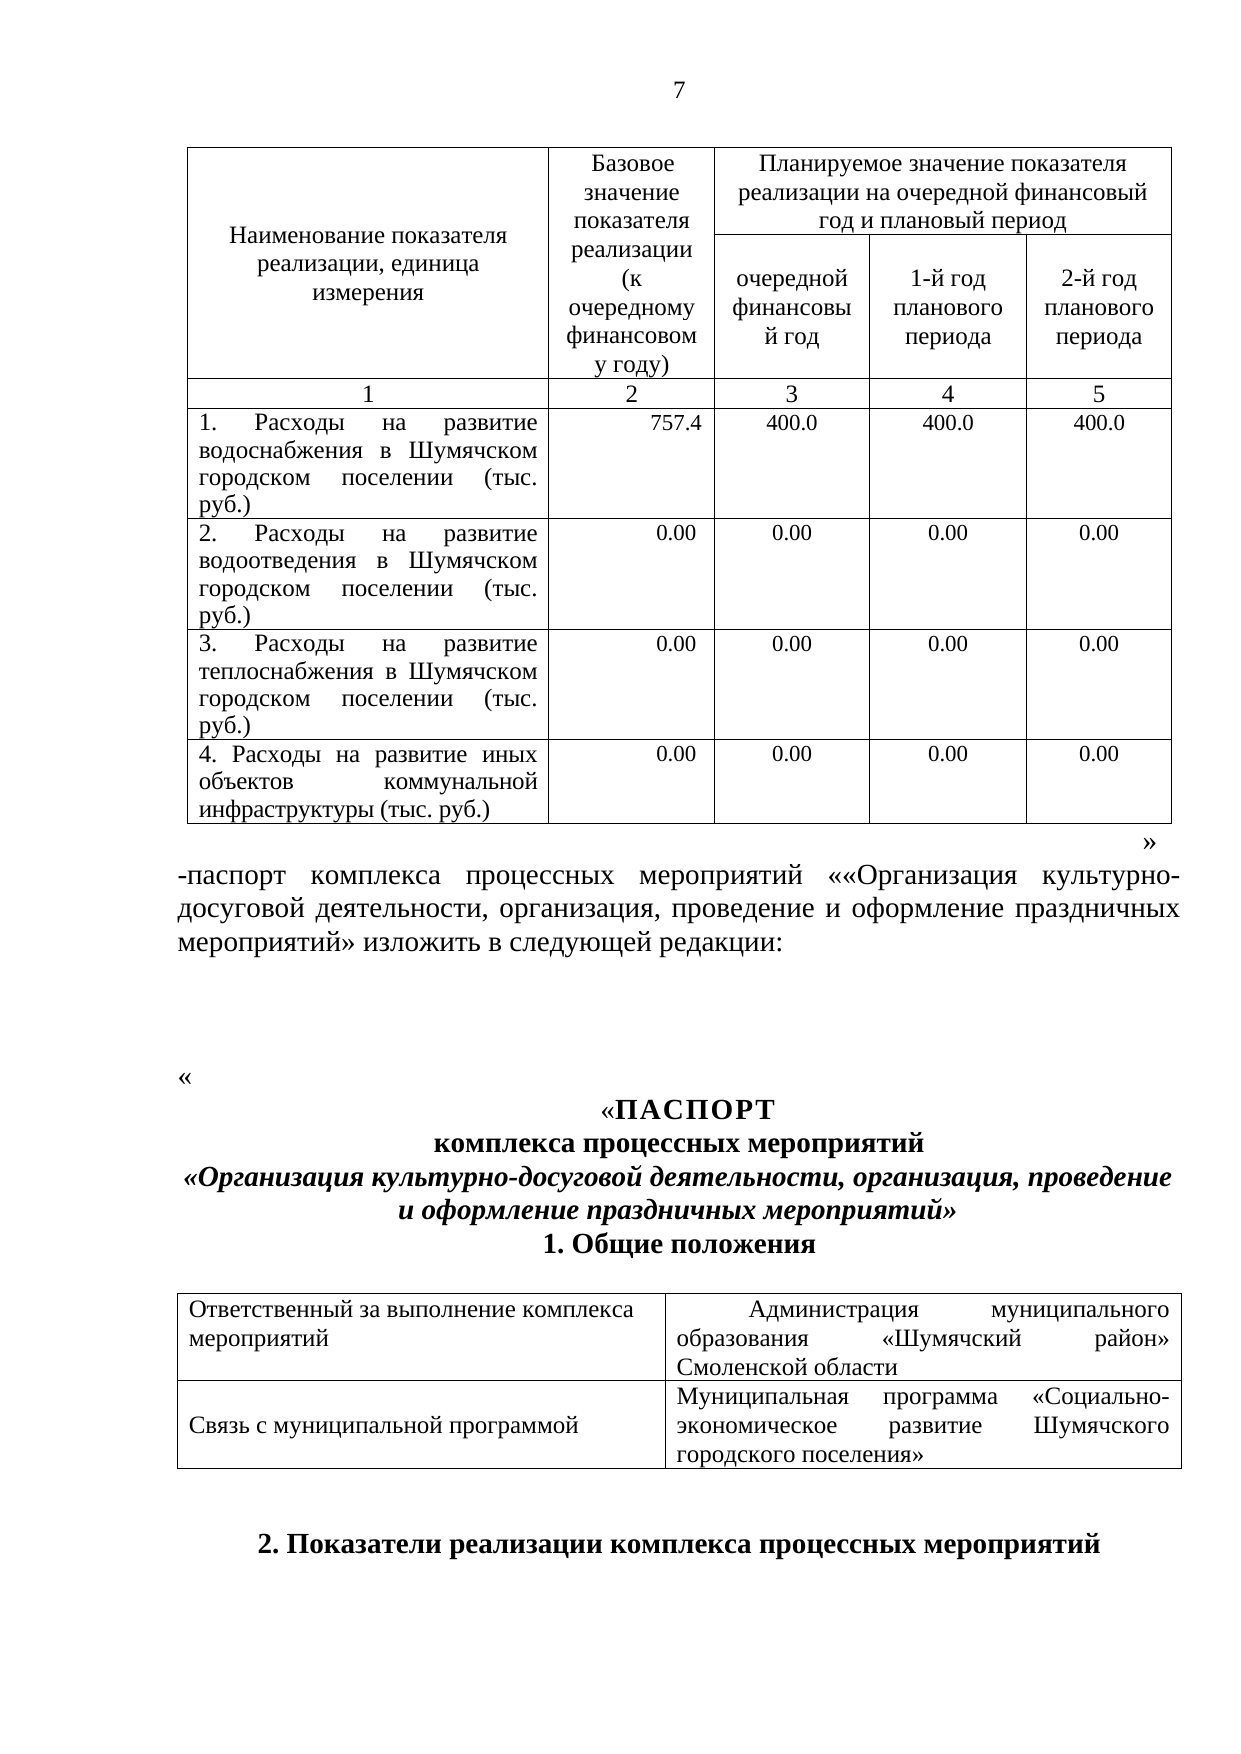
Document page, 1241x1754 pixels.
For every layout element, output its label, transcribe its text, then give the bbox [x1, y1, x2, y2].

table_cell 0.00 [1027, 519, 1171, 629]
table_cell 0.00 [715, 740, 869, 822]
table_cell 0.00 [870, 519, 1026, 629]
table_cell 0.00 [715, 630, 869, 739]
table_cell 0.00 [715, 519, 869, 629]
table_cell 2 [549, 379, 714, 408]
table_cell 0.00 [870, 630, 1026, 739]
table_cell 0.00 [549, 519, 714, 629]
table_header Планируемое значение показателя реализации на очередной финансовый год и плановый период [715, 148, 819, 234]
text » [177, 823, 1181, 857]
table_header Планируемое значение показателя реализации на очередной финансовый год и плановый период [1067, 148, 1171, 234]
table_cell 2-й год планового периода [1027, 235, 1171, 378]
text 2. Показатели реализации комплекса процессных мероприятий [177, 1526, 1181, 1560]
table_header Базовое значение показателя реализации (к очередному финансовому году) [549, 148, 621, 378]
table_cell 1 [188, 379, 548, 408]
table_cell 5 [1027, 379, 1171, 408]
table_cell 400.0 [1027, 409, 1171, 518]
table_cell 3 [715, 379, 869, 408]
table_cell 0.00 [1027, 740, 1171, 822]
table_cell 0.00 [870, 740, 1026, 822]
table_cell 1. Расходы на развитие водоснабжения в Шумячском городском поселении (тыс. руб.) [188, 409, 548, 518]
table_cell 4 [870, 379, 1026, 408]
table_cell 0.00 [549, 630, 714, 739]
text -паспорт комплекса процессных мероприятий ««Организация культурно-досуговой деятельности, организация, проведение и оформление праздничных мероприятий» изложить в следующей редакции: [177, 857, 1181, 958]
text 1. Общие положения [177, 1226, 1181, 1259]
table_cell 400.0 [870, 409, 1026, 518]
table_cell 1-й год планового периода [870, 235, 1026, 378]
table_cell 4. Расходы на развитие иных объектов коммунальной инфраструктуры (тыс. руб.) [188, 740, 548, 822]
text «ПАСПОРТ [177, 1092, 1181, 1125]
table_cell 0.00 [549, 740, 714, 822]
table_cell 0.00 [1027, 630, 1171, 739]
table_cell очередной финансовый год [715, 235, 869, 378]
table_cell 757.4 [549, 409, 714, 518]
table_cell 2. Расходы на развитие водоотведения в Шумячском городском поселении (тыс. руб.) [188, 519, 548, 629]
text «Организация культурно-досуговой деятельности, организация, проведение и оформление праздничных мероприятий» [177, 1159, 1181, 1226]
table_header Ответственный за выполнение комплекса мероприятий [178, 1294, 665, 1380]
table_header Базовое значение показателя реализации (к очередному финансовому году) [642, 148, 714, 378]
table_cell Муниципальная программа «Социально-экономическое развитие Шумячского городского поселения» [666, 1381, 1181, 1468]
text комплекса процессных мероприятий [177, 1125, 1181, 1159]
table_cell Связь с муниципальной программой [178, 1381, 665, 1468]
table_cell 3. Расходы на развитие теплоснабжения в Шумячском городском поселении (тыс. руб.) [188, 630, 548, 739]
text « [177, 1058, 1181, 1092]
table_header Наименование показателя реализации, единица измерения [188, 148, 548, 378]
table_cell 400.0 [715, 409, 869, 518]
table_header Администрация муниципального образования «Шумячский район» Смоленской области [666, 1294, 1181, 1380]
